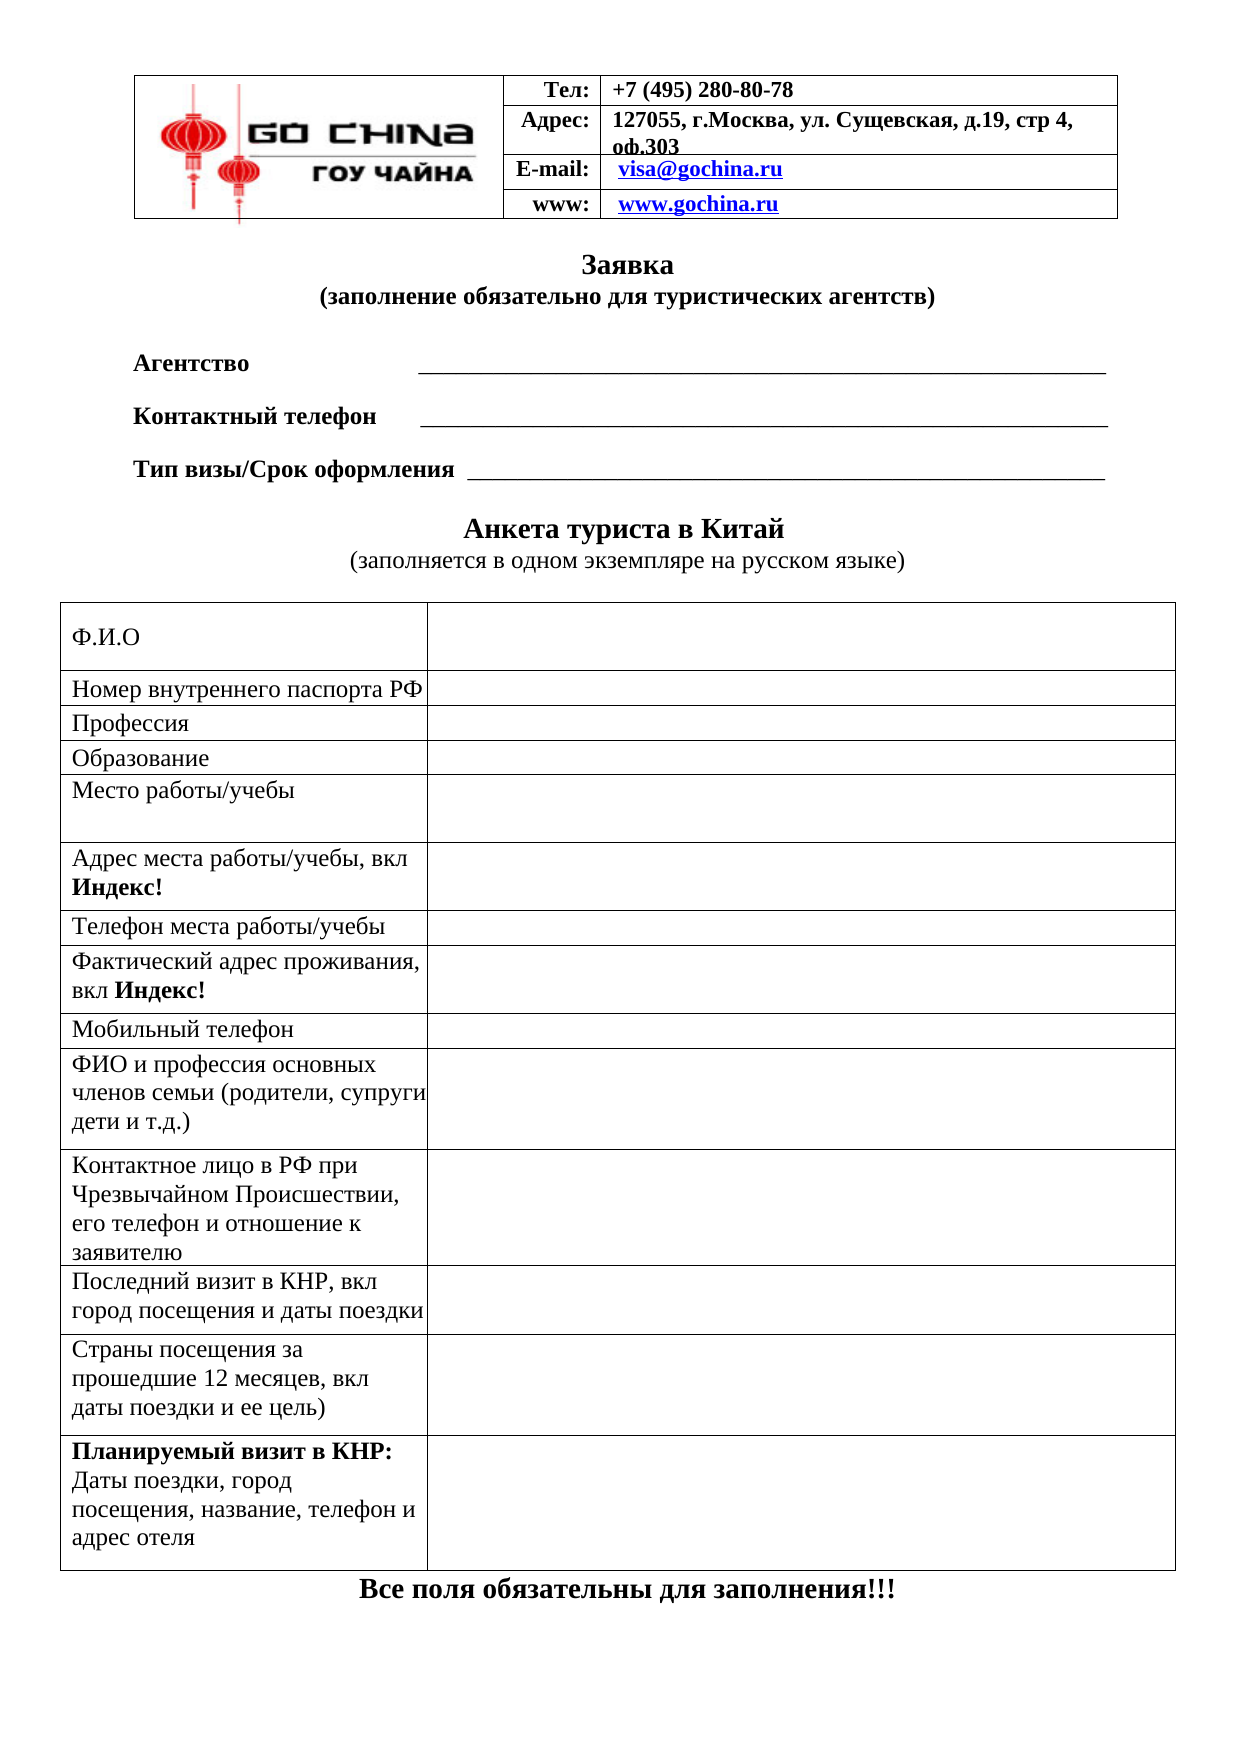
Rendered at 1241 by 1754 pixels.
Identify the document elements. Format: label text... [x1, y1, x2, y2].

table_cell Адрес места работы/учебы, вкл Индекс! [61, 843, 427, 910]
table_cell [428, 946, 1175, 1013]
table_cell [428, 706, 1175, 739]
table_cell [428, 1436, 1175, 1570]
text Контактный телефон _______________________________________________________ [133, 401, 1122, 429]
table_cell [428, 775, 1175, 842]
table_cell [428, 1266, 1175, 1333]
table_cell Профессия [61, 706, 427, 739]
table_header [428, 603, 1175, 670]
table_cell [428, 1049, 1175, 1149]
table_cell [428, 911, 1175, 945]
table_cell Место работы/учебы [61, 775, 427, 842]
table_cell [428, 843, 1175, 910]
table_cell Последний визит в КНР, вкл город посещения и даты поездки [61, 1266, 427, 1333]
text Агентство _______________________________________________________ [133, 348, 1122, 377]
table_cell ФИО и профессия основных членов семьи (родители, супруги дети и т.д.) [61, 1049, 427, 1149]
text (заполнение обязательно для туристических агентств) [133, 281, 1122, 310]
picture [157, 84, 478, 218]
table_cell Мобильный телефон [61, 1014, 427, 1048]
table_cell Планируемый визит в КНР: Даты поездки, город посещения, название, телефон и адрес отеля [61, 1436, 427, 1570]
table_cell [428, 1014, 1175, 1048]
table_cell Телефон места работы/учебы [61, 911, 427, 945]
table_cell Образование [61, 741, 427, 774]
table_cell Номер внутреннего паспорта РФ [61, 671, 427, 705]
table_cell [428, 741, 1175, 774]
table_cell [428, 671, 1175, 705]
text Заявка [133, 247, 1122, 281]
text Все поля обязательны для заполнения!!! [133, 1571, 1122, 1605]
table_header Ф.И.О [61, 603, 427, 670]
text Анкета туриста в Китай (заполняется в одном экземпляре на русском языке) [133, 511, 1122, 573]
table_cell [428, 1150, 1175, 1265]
table_cell Страны посещения за прошедшие 12 месяцев, вкл даты поездки и ее цель) [61, 1335, 427, 1435]
table_cell [428, 1335, 1175, 1435]
picture [157, 219, 478, 228]
table_cell Контактное лицо в РФ при Чрезвычайном Происшествии, его телефон и отношение к заявителю [61, 1150, 427, 1265]
text Тип визы/Срок оформления ___________________________________________________ [133, 454, 1122, 482]
table_cell Фактический адрес проживания, вкл Индекс! [61, 946, 427, 1013]
